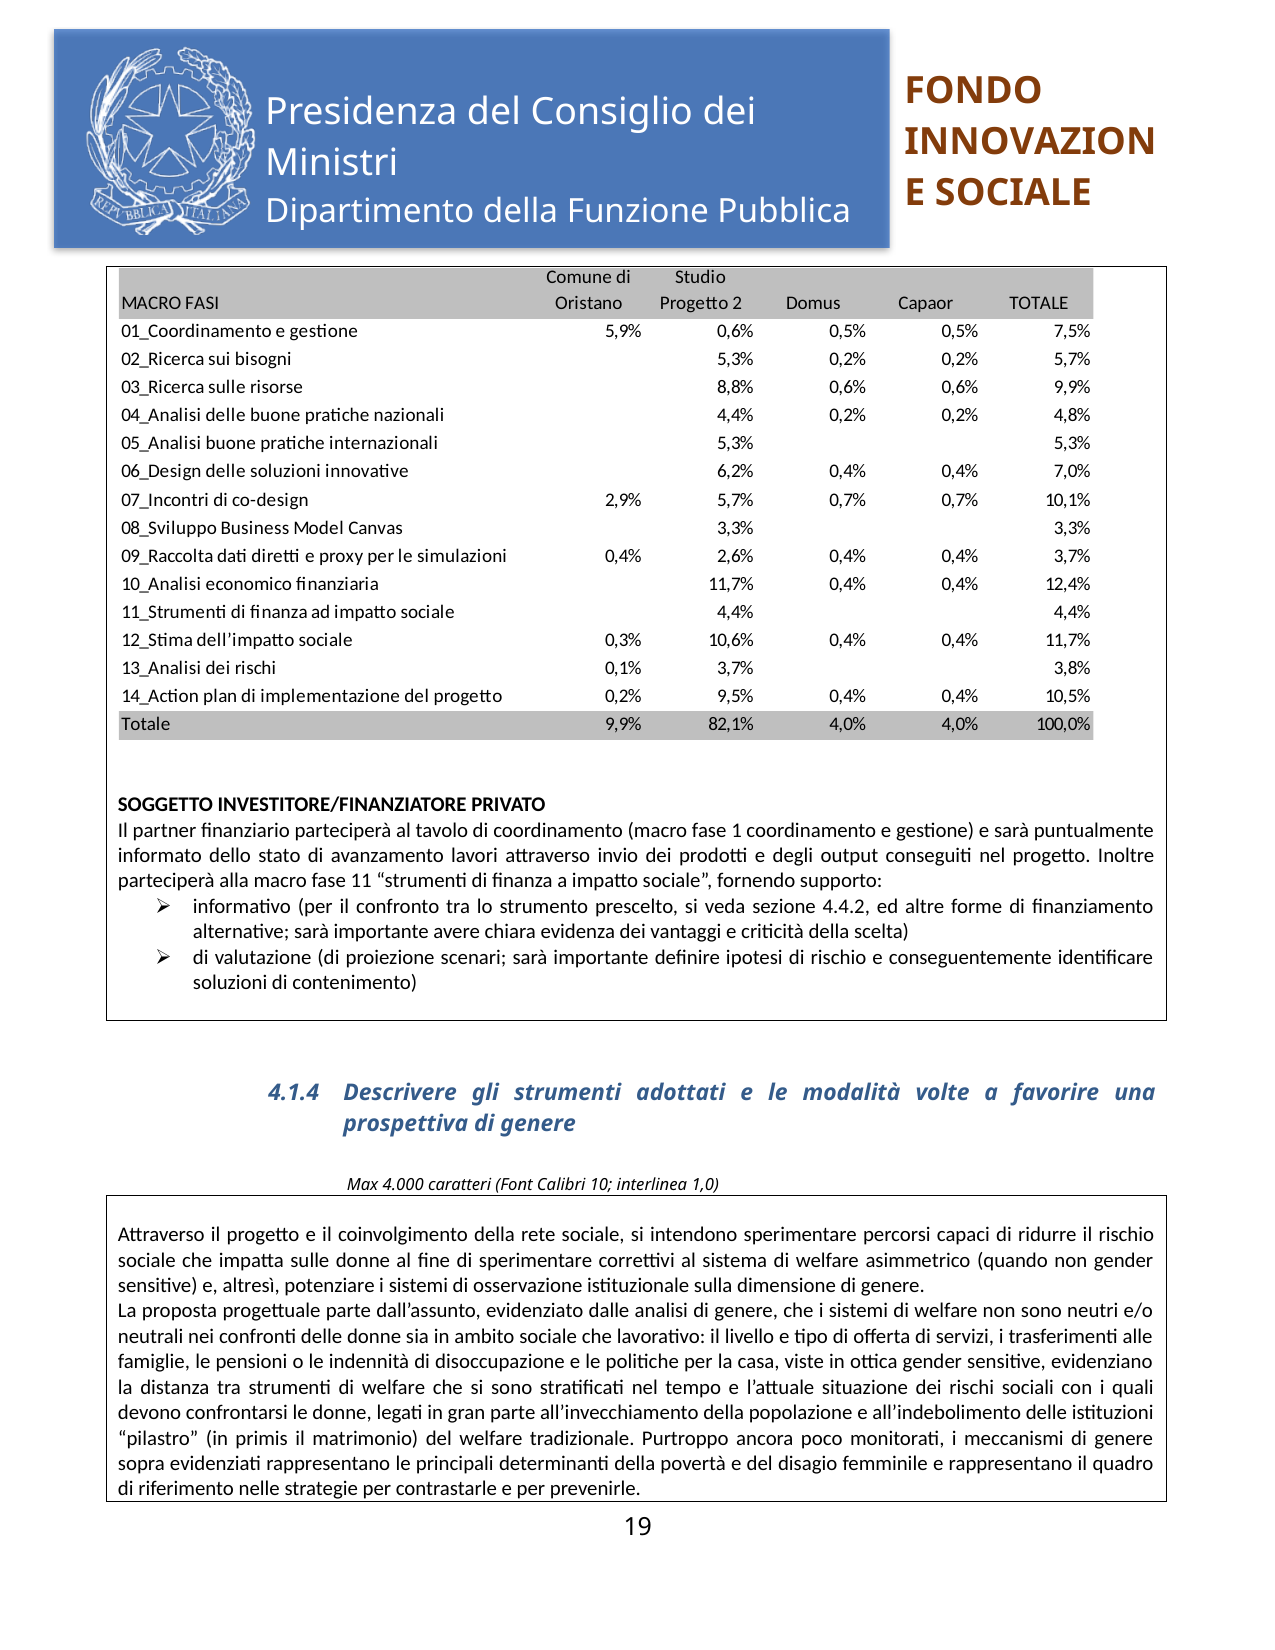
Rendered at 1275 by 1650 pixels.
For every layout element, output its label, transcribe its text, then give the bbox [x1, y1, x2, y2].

subtitle Descrivere gli strumenti adottati e le modalità volte a favorire una prospettiva di genere [268, 1076, 1157, 1138]
table_header Il soggetto attuatore (STUDIO E PROGETTO 2, Domus e CAPAOR) è stato identificato dal Comune di Oristano a seguito di procedure di evidenza pubblica. Rispetto al piano di intervento per lo studio di fattibilità (14 macro fasi), nella sezione 3.2 è già anticipato il ruolo e le funzioni dei partner di progetto. Si vuole sottolineare in questa sede le motivazioni che hanno portato alle scelte di riparto ruoli. COMUNE DI ORISTANO. Avrà il coordinamento delle attività e la gestione diretta sia del tavolo di coordinamento che della macro fase 7 “incontri di co-design”. E’ necessario che il progetto sia identificato come iniziativa comunale e che nelle fasi di indirizzo, ma soprattutto nelle attività di coinvolgimento degli stakeholders territoriali (macro fase 7), sia il soggetto pubblico ad avere il ruolo di orientamento e di controllo. STUDIO E PROGETTO 2. E’ il soggetto con maggiori esperienze nella gestione di progetti complessi (multistakeholders) e nella realizzazione di studi, ricerche, social innovation e monitoraggio. Quindi, STUDIO E PROGETTO 2 avrà la responsabilità di tutte le altre macro fasi. Naturalmente, per alcune attività, sarà affiancato da studi e consulenti esperti nelle varie tematiche. DOMUS. In qualità di organizzazione con una elevata conoscenza dei fenomeni, sarà convolta in tutte le fasi per apporti informativi e per contributi valutativi degli output prodotti. CAPAOR: In qualità di organizzazione con una elevata conoscenza dei fenomeni, sarà convolta in tutte le fasi per apporti informativi e per contributi valutativi degli output prodotti. Tabella di riparto percentuale degli impegni dei soggetti del partenariato SOGGETTO INVESTITORE/FINANZIATORE PRIVATO Il partner finanziario parteciperà al tavolo di coordinamento (macro fase 1 coordinamento e gestione) e sarà puntualmente informato dello stato di avanzamento lavori attraverso invio dei prodotti e degli output conseguiti nel progetto. Inoltre parteciperà alla macro fase 11 “strumenti di finanza a impatto sociale”, fornendo supporto: informativo (per il confronto tra lo strumento prescelto, si veda sezione 4.4.2, ed altre forme di finanziamento alternative; sarà importante avere chiara evidenza dei vantaggi e criticità della scelta) di valutazione (di proiezione scenari; sarà importante definire ipotesi di rischio e conseguentemente identificare soluzioni di contenimento) [107, 267, 1166, 1020]
picture [85, 45, 257, 235]
text Max 4.000 caratteri (Font Calibri 10; interlinea 1,0) [347, 1172, 1157, 1195]
